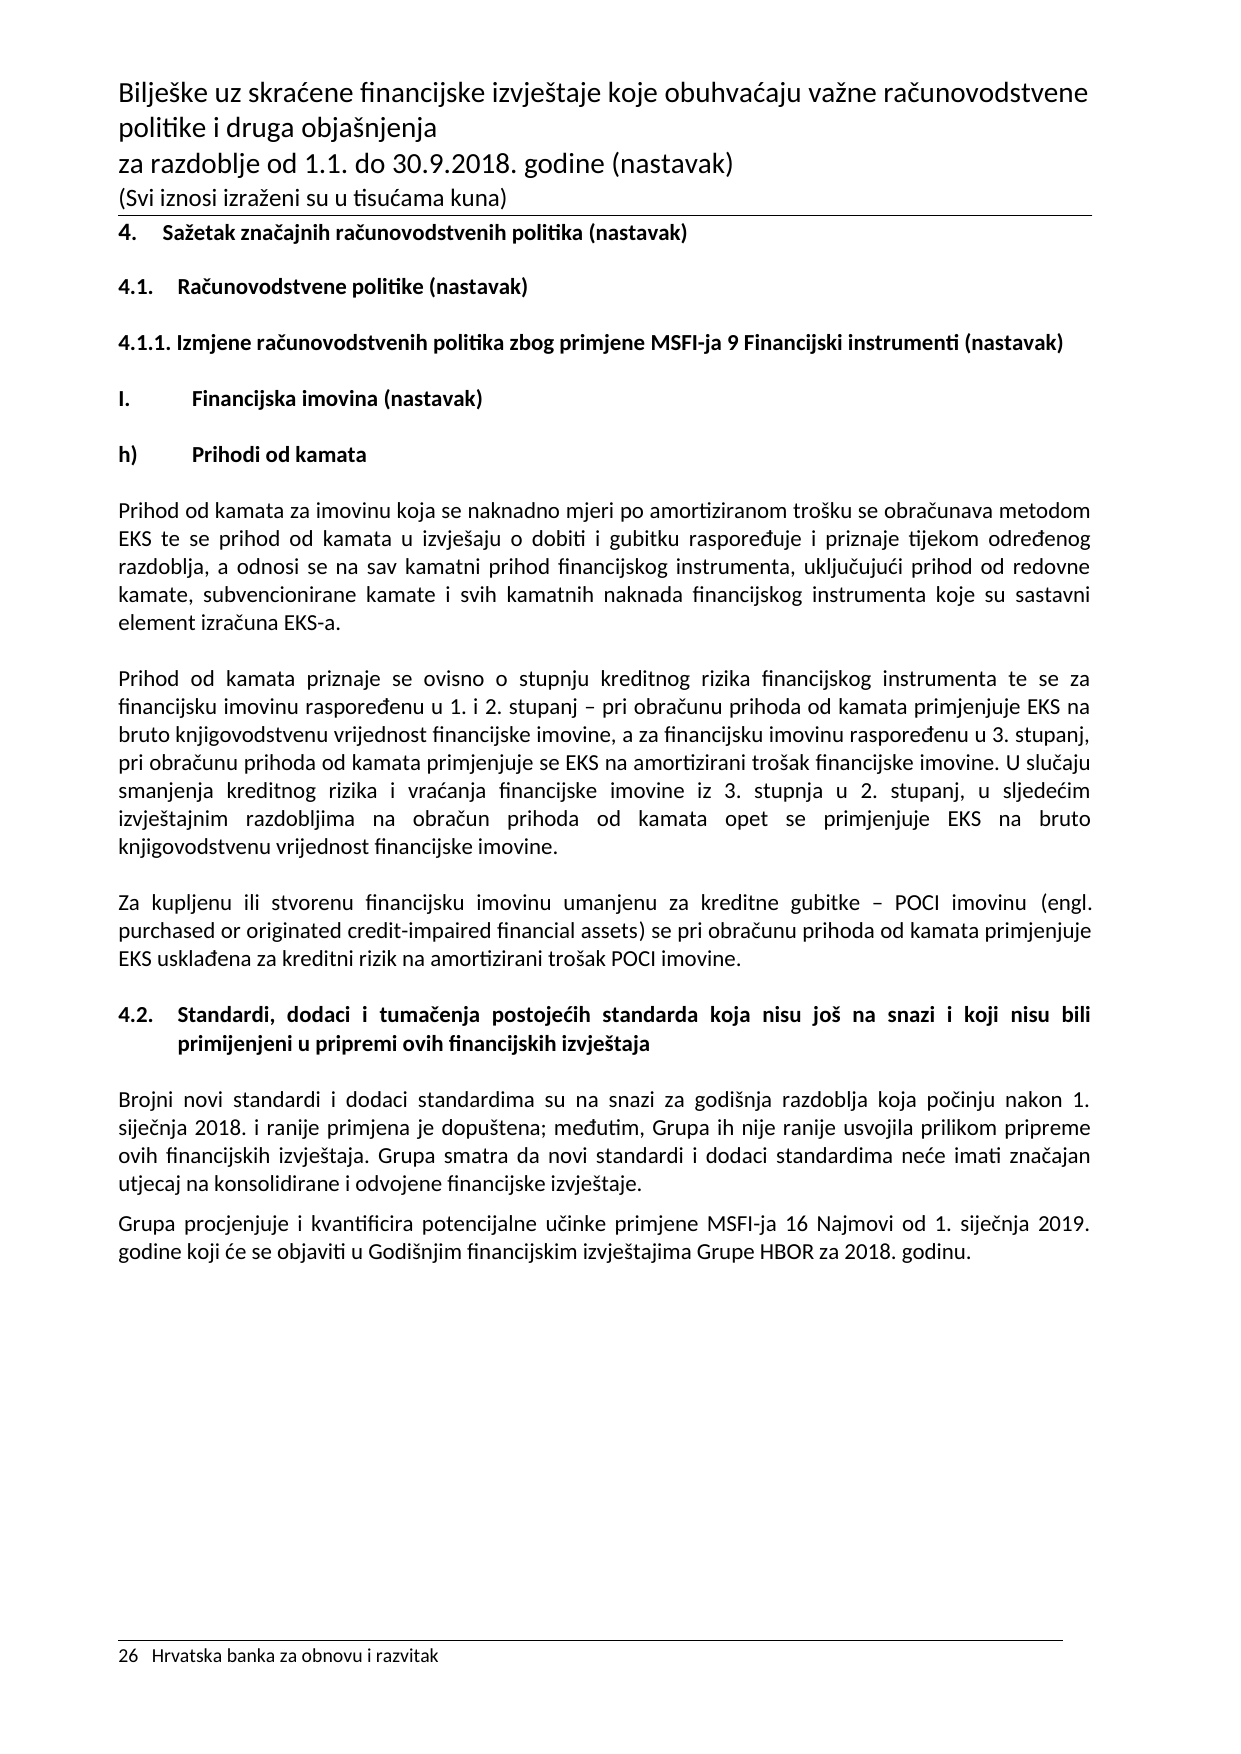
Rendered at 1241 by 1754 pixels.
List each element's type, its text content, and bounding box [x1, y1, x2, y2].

text Za kupljenu ili stvorenu financijsku imovinu umanjenu za kreditne gubitke – POCI imovinu (engl. purchased or originated credit-impaired financial assets) se pri obračunu prihoda od kamata primjenjuje EKS usklađena za kreditni rizik na amortizirani trošak POCI imovine. [118, 888, 1092, 973]
text 4.1. Računovodstvene politike (nastavak) [118, 272, 1092, 300]
text Brojni novi standardi i dodaci standardima su na snazi za godišnja razdoblja koja počinju nakon 1. siječnja 2018. i ranije primjena je dopuštena; međutim, Grupa ih nije ranije usvojila prilikom pripreme ovih financijskih izvještaja. Grupa smatra da novi standardi i dodaci standardima neće imati značajan utjecaj na konsolidirane i odvojene financijske izvještaje. [118, 1085, 1092, 1197]
text 4.1.1. Izmjene računovodstvenih politika zbog primjene MSFI-ja 9 Financijski instrumenti (nastavak) [118, 328, 1092, 356]
text Prihod od kamata priznaje se ovisno o stupnju kreditnog rizika financijskog instrumenta te se za financijsku imovinu raspoređenu u 1. i 2. stupanj – pri obračunu prihoda od kamata primjenjuje EKS na bruto knjigovodstvenu vrijednost financijske imovine, a za financijsku imovinu raspoređenu u 3. stupanj, pri obračunu prihoda od kamata primjenjuje se EKS na amortizirani trošak financijske imovine. U slučaju smanjenja kreditnog rizika i vraćanja financijske imovine iz 3. stupnja u 2. stupanj, u sljedećim izvještajnim razdobljima na obračun prihoda od kamata opet se primjenjuje EKS na bruto knjigovodstvenu vrijednost financijske imovine. [118, 664, 1092, 861]
text Grupa procjenjuje i kvantificira potencijalne učinke primjene MSFI-ja 16 Najmovi od 1. siječnja 2019. godine koji će se objaviti u Godišnjim financijskim izvještajima Grupe HBOR za 2018. godinu. [118, 1209, 1092, 1265]
text I. Financijska imovina (nastavak) [118, 384, 1092, 412]
text 4. Sažetak značajnih računovodstvenih politika (nastavak) [118, 216, 1092, 247]
text Prihod od kamata za imovinu koja se naknadno mjeri po amortiziranom trošku se obračunava metodom EKS te se prihod od kamata u izvješaju o dobiti i gubitku raspoređuje i priznaje tijekom određenog razdoblja, a odnosi se na sav kamatni prihod financijskog instrumenta, uključujući prihod od redovne kamate, subvencionirane kamate i svih kamatnih naknada financijskog instrumenta koje su sastavni element izračuna EKS-a. [118, 496, 1092, 636]
text 4.2. Standardi, dodaci i tumačenja postojećih standarda koja nisu još na snazi i koji nisu bili primijenjeni u pripremi ovih financijskih izvještaja [118, 1001, 1092, 1057]
text h) Prihodi od kamata [118, 440, 1092, 468]
